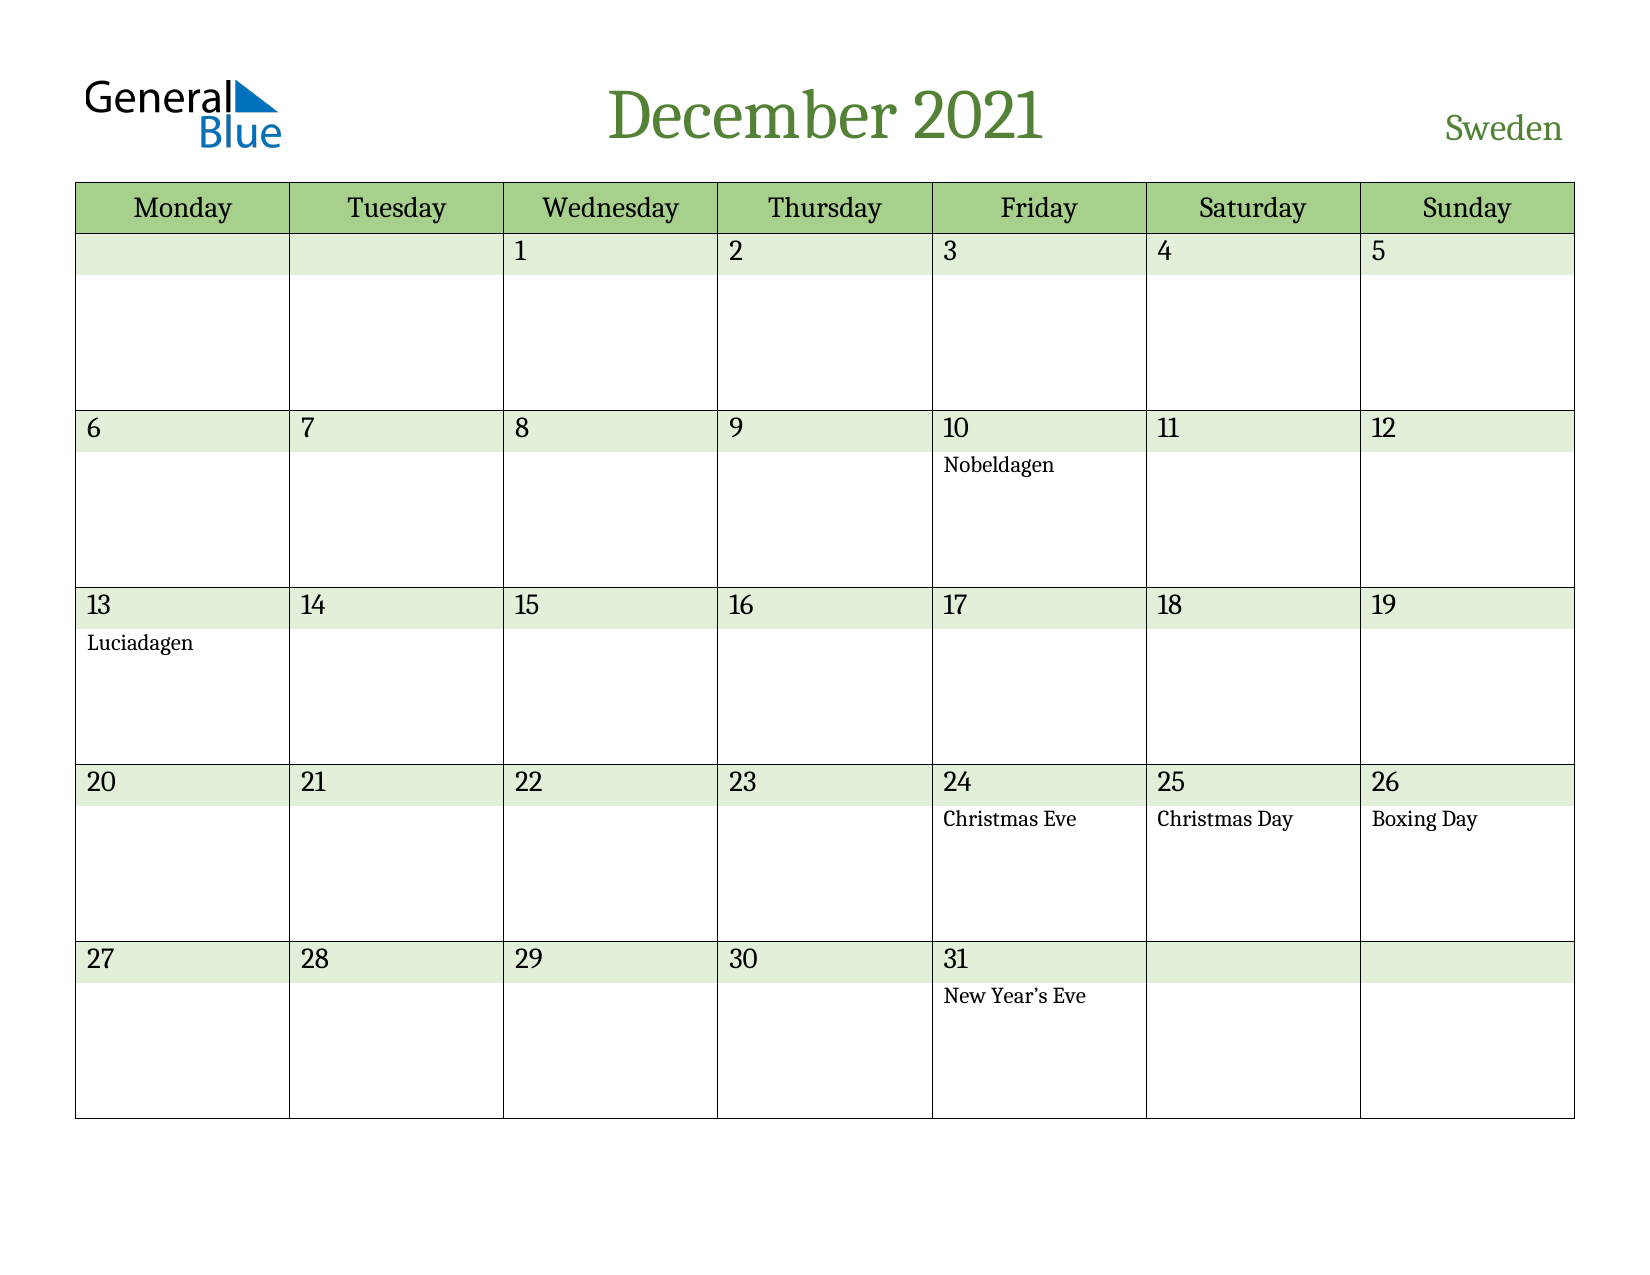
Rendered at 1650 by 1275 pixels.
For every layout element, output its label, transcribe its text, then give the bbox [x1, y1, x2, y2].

table_cell [1147, 452, 1360, 587]
table_cell 6 [76, 411, 289, 452]
table_cell 11 [1147, 411, 1360, 452]
table_cell [290, 234, 503, 275]
table_cell 1 [504, 234, 717, 275]
table_cell 5 [1361, 234, 1574, 275]
table_cell [504, 806, 717, 941]
table_cell 3 [933, 234, 1146, 275]
table_cell [76, 806, 289, 941]
table_cell Wednesday [504, 183, 717, 233]
table_cell [1147, 983, 1360, 1118]
table_cell [718, 275, 932, 410]
table_cell 28 [290, 942, 503, 983]
table_cell 2 [718, 234, 932, 275]
table_cell [290, 275, 503, 410]
table_header December 2021 [504, 75, 1146, 182]
table_cell [1361, 629, 1574, 764]
table_cell 30 [718, 942, 932, 983]
table_cell 4 [1147, 234, 1360, 275]
table_cell [504, 275, 717, 410]
table_cell 31 [933, 942, 1146, 983]
table_cell 16 [718, 588, 932, 629]
table_cell 18 [1147, 588, 1360, 629]
table_cell 8 [504, 411, 717, 452]
table_cell [1361, 275, 1574, 410]
table_cell Saturday [1147, 183, 1360, 233]
table_cell Luciadagen [76, 629, 289, 764]
table_cell Thursday [718, 183, 932, 233]
table_cell Friday [933, 183, 1146, 233]
table_cell Tuesday [290, 183, 503, 233]
table_cell Sunday [1361, 183, 1574, 233]
table_cell 27 [76, 942, 289, 983]
table_cell [1147, 275, 1360, 410]
table_cell 9 [718, 411, 932, 452]
picture [86, 80, 281, 148]
table_cell Christmas Eve [933, 806, 1146, 941]
table_cell 10 [933, 411, 1146, 452]
table_cell Monday [76, 183, 289, 233]
table_cell 26 [1361, 765, 1574, 806]
table_cell 7 [290, 411, 503, 452]
table_cell [504, 629, 717, 764]
table_cell [1147, 629, 1360, 764]
table_cell [718, 629, 932, 764]
table_cell 21 [290, 765, 503, 806]
table_cell 19 [1361, 588, 1574, 629]
table_cell [718, 806, 932, 941]
table_cell [76, 983, 289, 1118]
table_cell 22 [504, 765, 717, 806]
table_cell [290, 452, 503, 587]
table_cell 29 [504, 942, 717, 983]
table_cell 24 [933, 765, 1146, 806]
table_cell [1361, 983, 1574, 1118]
table_cell [76, 234, 289, 275]
table_cell [76, 452, 289, 587]
table_cell 15 [504, 588, 717, 629]
table_cell [290, 629, 503, 764]
table_cell [504, 452, 717, 587]
table_cell Nobeldagen [933, 452, 1146, 587]
table_cell 23 [718, 765, 932, 806]
table_cell 13 [76, 588, 289, 629]
table_cell [933, 275, 1146, 410]
table_cell 14 [290, 588, 503, 629]
table_cell [504, 983, 717, 1118]
table_cell Christmas Day [1147, 806, 1360, 941]
table_cell Boxing Day [1361, 806, 1574, 941]
table_cell [1361, 942, 1574, 983]
table_cell [290, 806, 503, 941]
table_cell 12 [1361, 411, 1574, 452]
table_cell 17 [933, 588, 1146, 629]
table_cell New Year’s Eve [933, 983, 1146, 1118]
table_header Sweden [1146, 75, 1574, 182]
table_cell 25 [1147, 765, 1360, 806]
table_cell [718, 452, 932, 587]
table_cell [718, 983, 932, 1118]
table_cell 20 [76, 765, 289, 806]
table_cell [933, 629, 1146, 764]
table_cell [76, 275, 289, 410]
table_cell [290, 983, 503, 1118]
table_cell [1361, 452, 1574, 587]
table_header [76, 75, 503, 182]
table_cell [1147, 942, 1360, 983]
